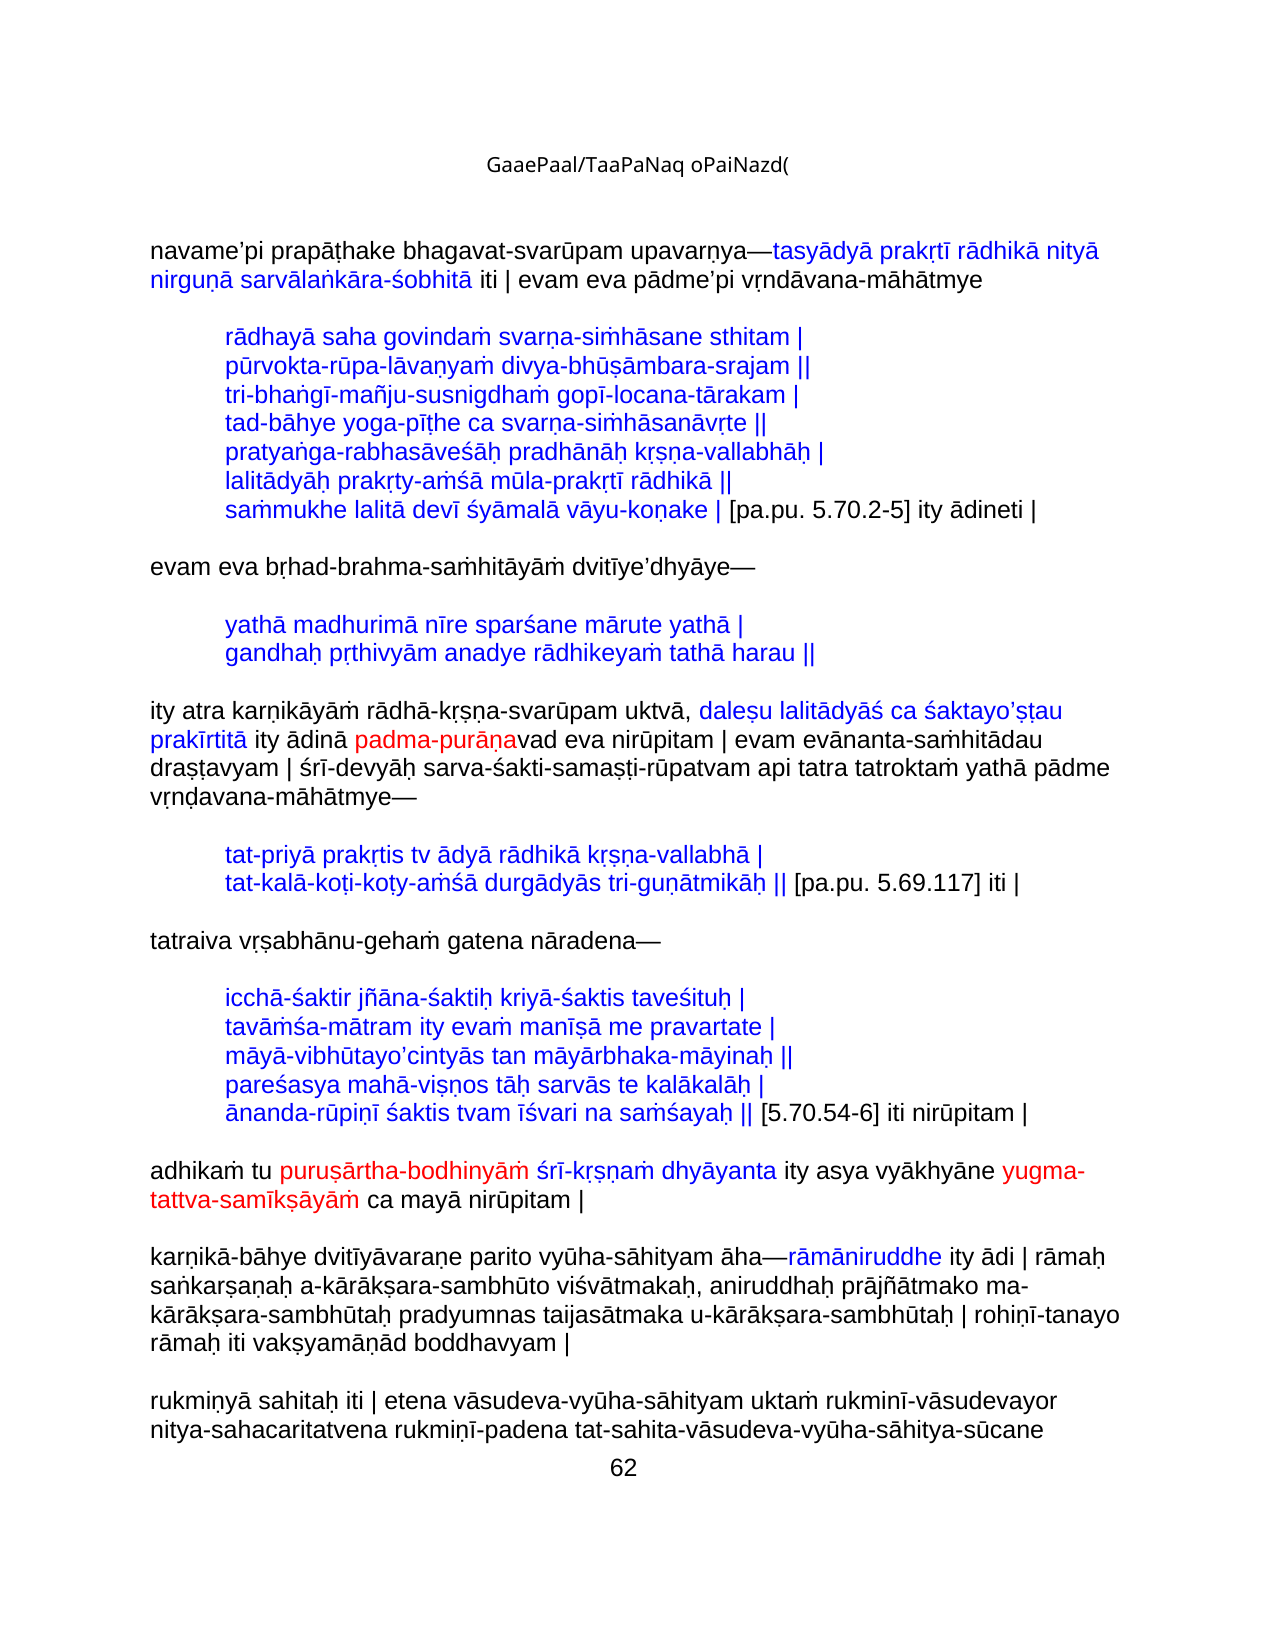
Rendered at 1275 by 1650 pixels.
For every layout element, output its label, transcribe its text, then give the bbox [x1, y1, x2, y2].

text tat-priyā prakṛtis tv ādyā rādhikā kṛṣṇa-vallabhā | [225, 840, 1050, 868]
text pareśasya mahā-viṣṇos tāḥ sarvās te kalākalāḥ | [225, 1070, 1050, 1098]
text navame’pi prapāṭhake bhagavat-svarūpam upavarṇya—tasyādyā prakṛtī rādhikā nityā nirguṇā sarvālaṅkāra-śobhitā iti | evam eva pādme’pi vṛndāvana-māhātmye [150, 236, 1125, 293]
text tavāṁśa-mātram ity evaṁ manīṣā me pravartate | [225, 1012, 1050, 1041]
text adhikaṁ tu puruṣārtha-bodhinyāṁ śrī-kṛṣṇaṁ dhyāyanta ity asya vyākhyāne yugma-tattva-samīkṣāyāṁ ca mayā nirūpitam | [150, 1156, 1125, 1213]
text evam eva bṛhad-brahma-saṁhitāyāṁ dvitīye’dhyāye— [150, 552, 1125, 581]
text māyā-vibhūtayo’cintyās tan māyārbhaka-māyinaḥ || [225, 1041, 1050, 1070]
text rādhayā saha govindaṁ svarṇa-siṁhāsane sthitam | [225, 322, 1050, 351]
text ity atra karṇikāyāṁ rādhā-kṛṣṇa-svarūpam uktvā, daleṣu lalitādyāś ca śaktayo’ṣṭau prakīrtitā ity ādinā padma-purāṇavad eva nirūpitam | evam evānanta-saṁhitādau draṣṭavyam | śrī-devyāḥ sarva-śakti-samaṣṭi-rūpatvam api tatra tatroktaṁ yathā pādme vṛnḍavana-māhātmye— [150, 696, 1125, 811]
text pūrvokta-rūpa-lāvaṇyaṁ divya-bhūṣāmbara-srajam || [225, 351, 1050, 380]
text gandhaḥ pṛthivyām anadye rādhikeyaṁ tathā harau || [225, 638, 1050, 667]
text lalitādyāḥ prakṛty-aṁśā mūla-prakṛtī rādhikā || [225, 466, 1050, 495]
text yathā madhurimā nīre sparśane mārute yathā | [225, 610, 1050, 638]
text pratyaṅga-rabhasāveśāḥ pradhānāḥ kṛṣṇa-vallabhāḥ | [225, 437, 1050, 466]
text tri-bhaṅgī-mañju-susnigdhaṁ gopī-locana-tārakam | [225, 380, 1050, 408]
text tad-bāhye yoga-pīṭhe ca svarṇa-siṁhāsanāvṛte || [225, 408, 1050, 437]
text karṇikā-bāhye dvitīyāvaraṇe parito vyūha-sāhityam āha—rāmāniruddhe ity ādi | rāmaḥ saṅkarṣaṇaḥ a-kārākṣara-sambhūto viśvātmakaḥ, aniruddhaḥ prājñātmako ma-kārākṣara-sambhūtaḥ pradyumnas taijasātmaka u-kārākṣara-sambhūtaḥ | rohiṇī-tanayo rāmaḥ iti vakṣyamāṇād boddhavyam | [150, 1242, 1125, 1357]
text saṁmukhe lalitā devī śyāmalā vāyu-koṇake | [pa.pu. 5.70.2-5] ity ādineti | [225, 495, 1050, 523]
text tat-kalā-koṭi-koṭy-aṁśā durgādyās tri-guṇātmikāḥ || [pa.pu. 5.69.117] iti | [225, 868, 1050, 897]
text icchā-śaktir jñāna-śaktiḥ kriyā-śaktis taveśituḥ | [225, 983, 1050, 1012]
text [150, 1386, 1125, 1443]
text tatraiva vṛṣabhānu-gehaṁ gatena nāradena— [150, 926, 1125, 955]
text ānanda-rūpiṇī śaktis tvam īśvari na saṁśayaḥ || [5.70.54-6] iti nirūpitam | [225, 1098, 1050, 1127]
